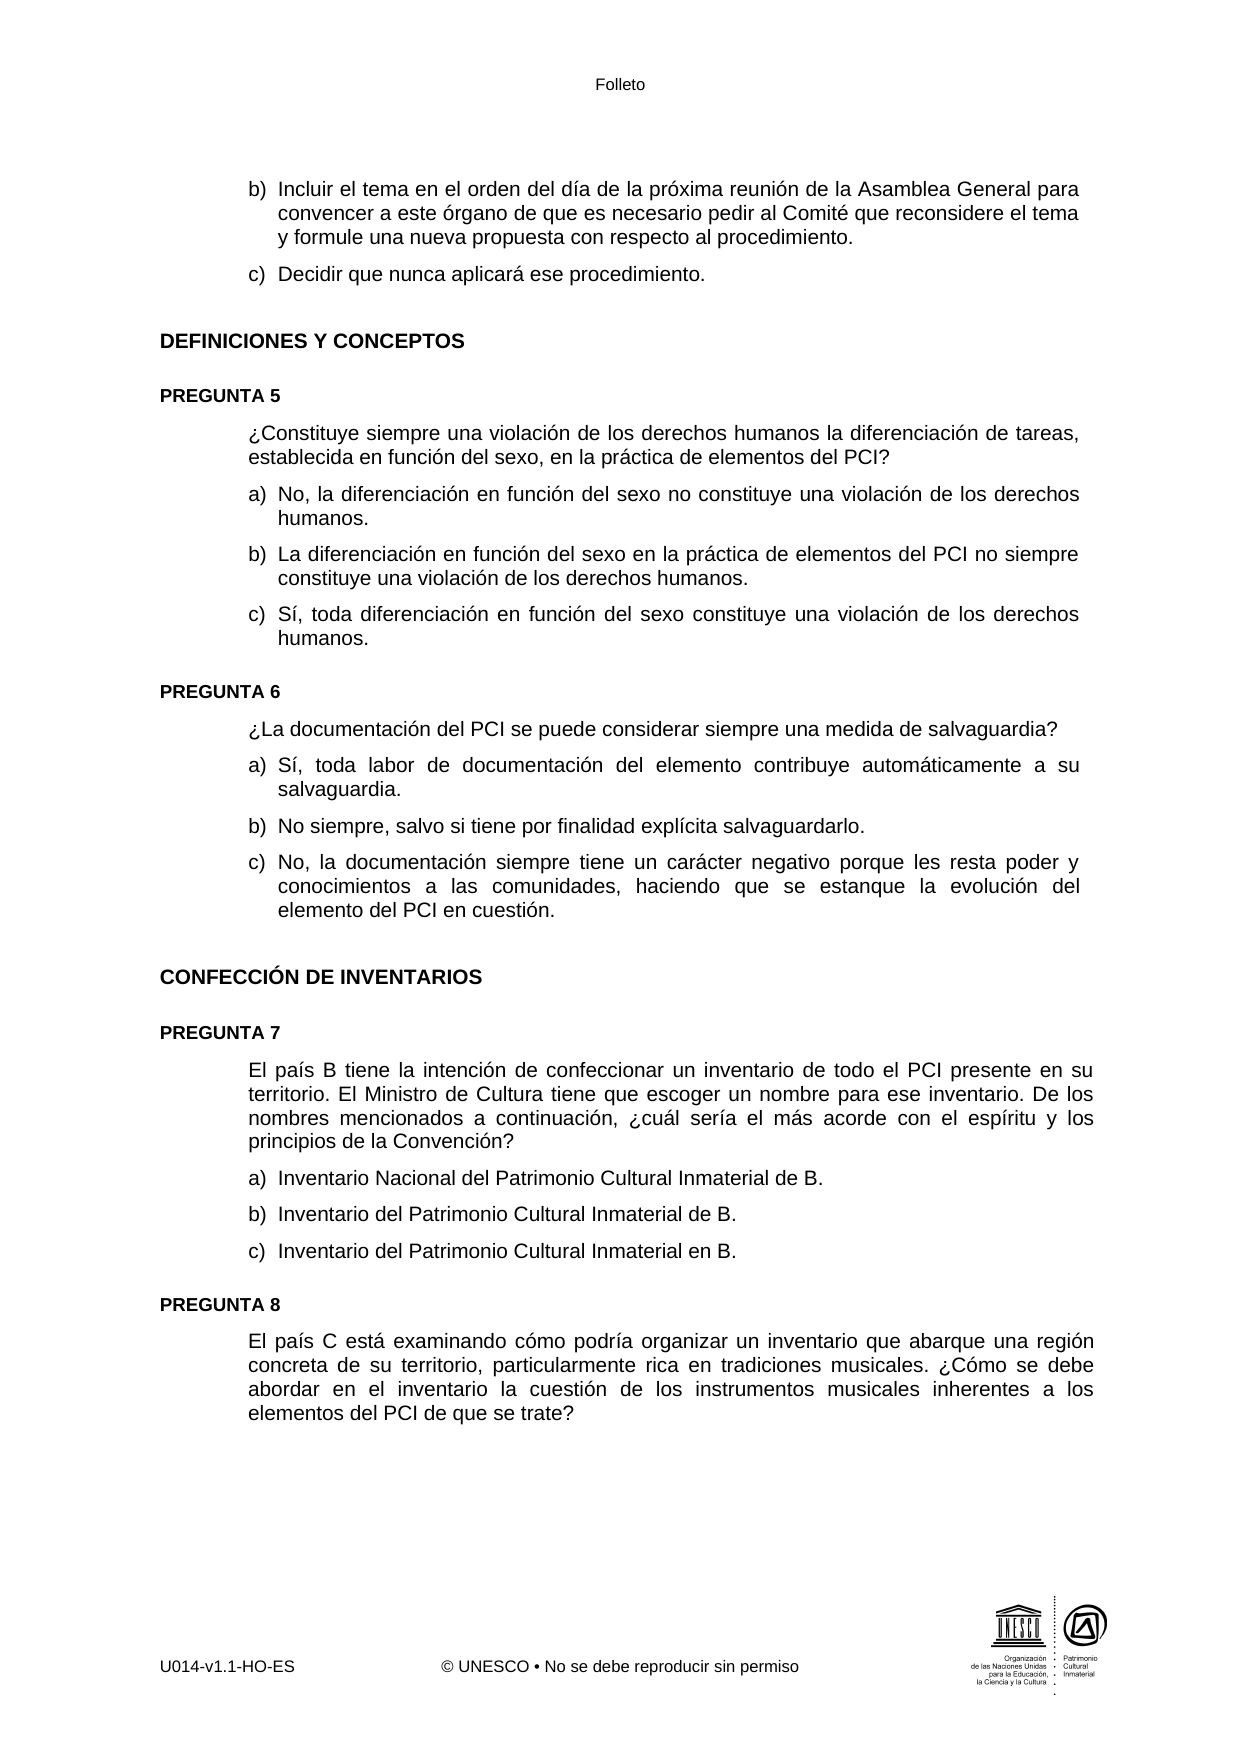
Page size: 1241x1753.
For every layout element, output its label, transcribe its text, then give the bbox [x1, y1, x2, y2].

list Decidir que nunca aplicará ese procedimiento. [248, 262, 1081, 286]
picture [971, 1596, 1107, 1695]
subtitle CONFECCIÓN DE INVENTARIOS [159, 959, 1081, 991]
text El país B tiene la intención de confeccionar un inventario de todo el PCI presente en su territorio. El Ministro de Cultura tiene que escoger un nombre para ese inventario. De los nombres mencionados a continuación, ¿cuál sería el más acorde con el espíritu y los principios de la Convención? [248, 1057, 1096, 1153]
list Inventario Nacional del Patrimonio Cultural Inmaterial de B. [248, 1166, 1096, 1190]
list Inventario del Patrimonio Cultural Inmaterial en B. [248, 1239, 1096, 1263]
text El país C está examinando cómo podría organizar un inventario que abarque una región concreta de su territorio, particularmente rica en tradiciones musicales. ¿Cómo se debe abordar en el inventario la cuestión de los instrumentos musicales inherentes a los elementos del PCI de que se trate? [248, 1329, 1096, 1425]
text ¿La documentación del PCI se puede considerar siempre una medida de salvaguardia? [248, 717, 1081, 741]
list Inventario del Patrimonio Cultural Inmaterial de B. [248, 1202, 1096, 1226]
list La diferenciación en función del sexo en la práctica de elementos del PCI no siempre constituye una violación de los derechos humanos. [248, 542, 1081, 590]
list Sí, toda diferenciación en función del sexo constituye una violación de los derechos humanos. [248, 602, 1081, 650]
subtitle PREGUNTA 6 [159, 675, 1081, 704]
list No siempre, salvo si tiene por finalidad explícita salvaguardarlo. [248, 814, 1081, 838]
list Incluir el tema en el orden del día de la próxima reunión de la Asamblea General para convencer a este órgano de que es necesario pedir al Comité que reconsidere el tema y formule una nueva propuesta con respecto al procedimiento. [248, 177, 1081, 249]
text ¿Constituye siempre una violación de los derechos humanos la diferenciación de tareas, establecida en función del sexo, en la práctica de elementos del PCI? [248, 421, 1081, 469]
subtitle PREGUNTA 8 [159, 1288, 1081, 1317]
list No, la documentación siempre tiene un carácter negativo porque les resta poder y conocimientos a las comunidades, haciendo que se estanque la evolución del elemento del PCI en cuestión. [248, 850, 1081, 922]
list No, la diferenciación en función del sexo no constituye una violación de los derechos humanos. [248, 481, 1081, 529]
subtitle PREGUNTA 5 [159, 379, 1081, 408]
subtitle PREGUNTA 7 [159, 1016, 1081, 1045]
list Sí, toda labor de documentación del elemento contribuye automáticamente a su salvaguardia. [248, 753, 1081, 801]
subtitle DefiniCIONES Y conceptOs [159, 323, 1081, 354]
